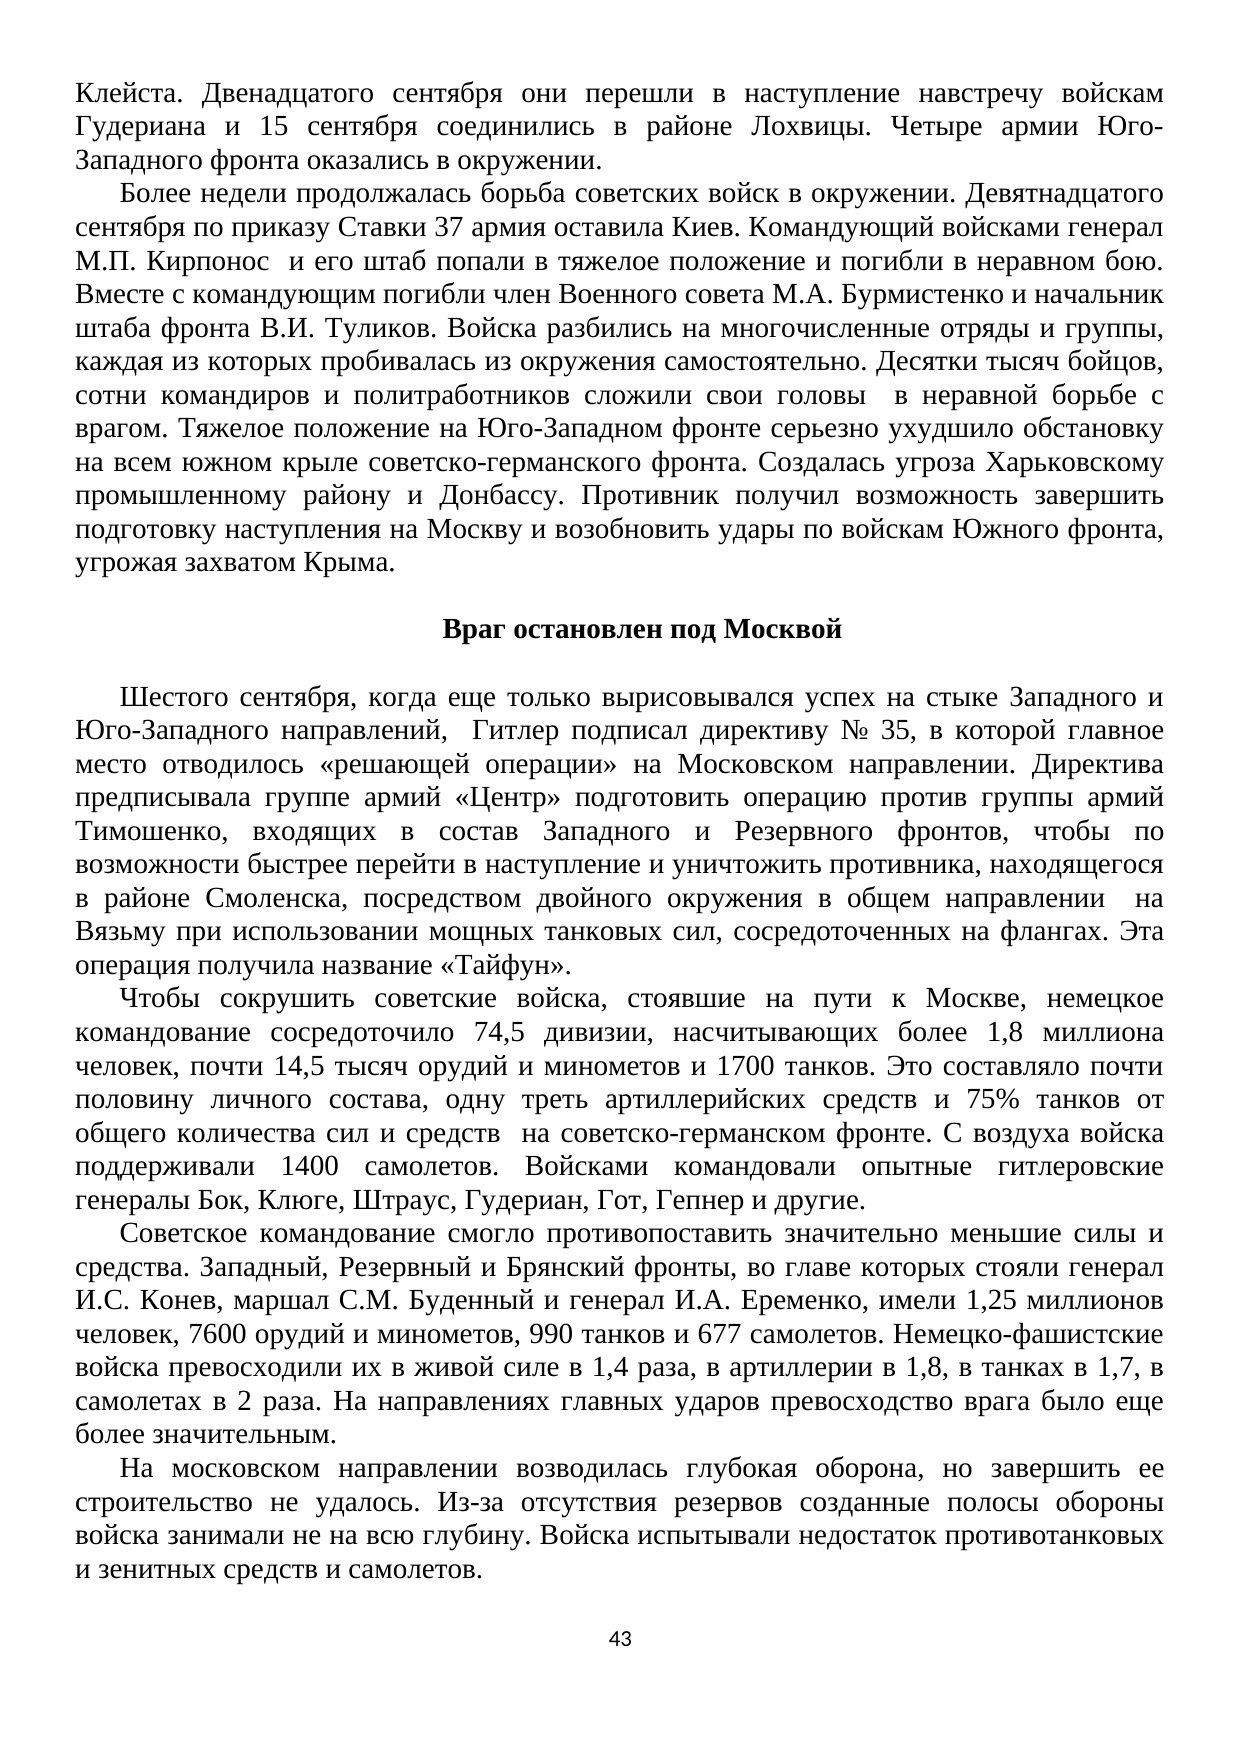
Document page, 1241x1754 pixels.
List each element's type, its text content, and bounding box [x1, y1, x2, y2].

text Советское командование смогло противопоставить значительно меньшие силы и средства. Западный, Резервный и Брянский фронты, во главе которых стояли генерал И.С. Конев, маршал С.М. Буденный и генерал И.А. Еременко, имели 1,25 миллионов человек, 7600 орудий и минометов, 990 танков и 677 самолетов. Немецко-фашистские войска превосходили их в живой силе в 1,4 раза, в артиллерии в 1,8, в танках в 1,7, в самолетах в 2 раза. На направлениях главных ударов превосходство врага было еще более значительным. [75, 1215, 1165, 1450]
text Более недели продолжалась борьба советских войск в окружении. Девятнадцатого сентября по приказу Ставки 37 армия оставила Киев. Командующий войсками генерал М.П. Кирпонос и его штаб попали в тяжелое положение и погибли в неравном бою. Вместе с командующим погибли член Военного совета М.А. Бурмистенко и начальник штаба фронта В.И. Туликов. Войска разбились на многочисленные отряды и группы, каждая из которых пробивалась из окружения самостоятельно. Десятки тысяч бойцов, сотни командиров и политработников сложили свои головы в неравной борьбе с врагом. Тяжелое положение на Юго-Западном фронте серьезно ухудшило обстановку на всем южном крыле советско-германского фронта. Создалась угроза Харьковскому промышленному району и Донбассу. Противник получил возможность завершить подготовку наступления на Москву и возобновить удары по войскам Южного фронта, угрожая захватом Крыма. [75, 176, 1165, 578]
text Враг остановлен под Москвой [75, 612, 1165, 645]
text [75, 75, 1165, 176]
text Чтобы сокрушить советские войска, стоявшие на пути к Москве, немецкое командование сосредоточило 74,5 дивизии, насчитывающих более 1,8 миллиона человек, почти 14,5 тысяч орудий и минометов и 1700 танков. Это составляло почти половину личного состава, одну треть артиллерийских средств и 75% танков от общего количества сил и средств на советско-германском фронте. С воздуха войска поддерживали 1400 самолетов. Войсками командовали опытные гитлеровские генералы Бок, Клюге, Штраус, Гудериан, Гот, Гепнер и другие. [75, 981, 1165, 1215]
text На московском направлении возводилась глубокая оборона, но завершить ее строительство не удалось. Из-за отсутствия резервов созданные полосы обороны войска занимали не на всю глубину. Войска испытывали недостаток противотанковых и зенитных средств и самолетов. [75, 1450, 1165, 1584]
text Шестого сентября, когда еще только вырисовывался успех на стыке Западного и Юго-Западного направлений, Гитлер подписал директиву № 35, в которой главное место отводилось «решающей операции» на Московском направлении. Директива предписывала группе армий «Центр» подготовить операцию против группы армий Тимошенко, входящих в состав Западного и Резервного фронтов, чтобы по возможности быстрее перейти в наступление и уничтожить противника, находящегося в районе Смоленска, посредством двойного окружения в общем направлении на Вязьму при использовании мощных танковых сил, сосредоточенных на флангах. Эта операция получила название «Тайфун». [75, 679, 1165, 981]
